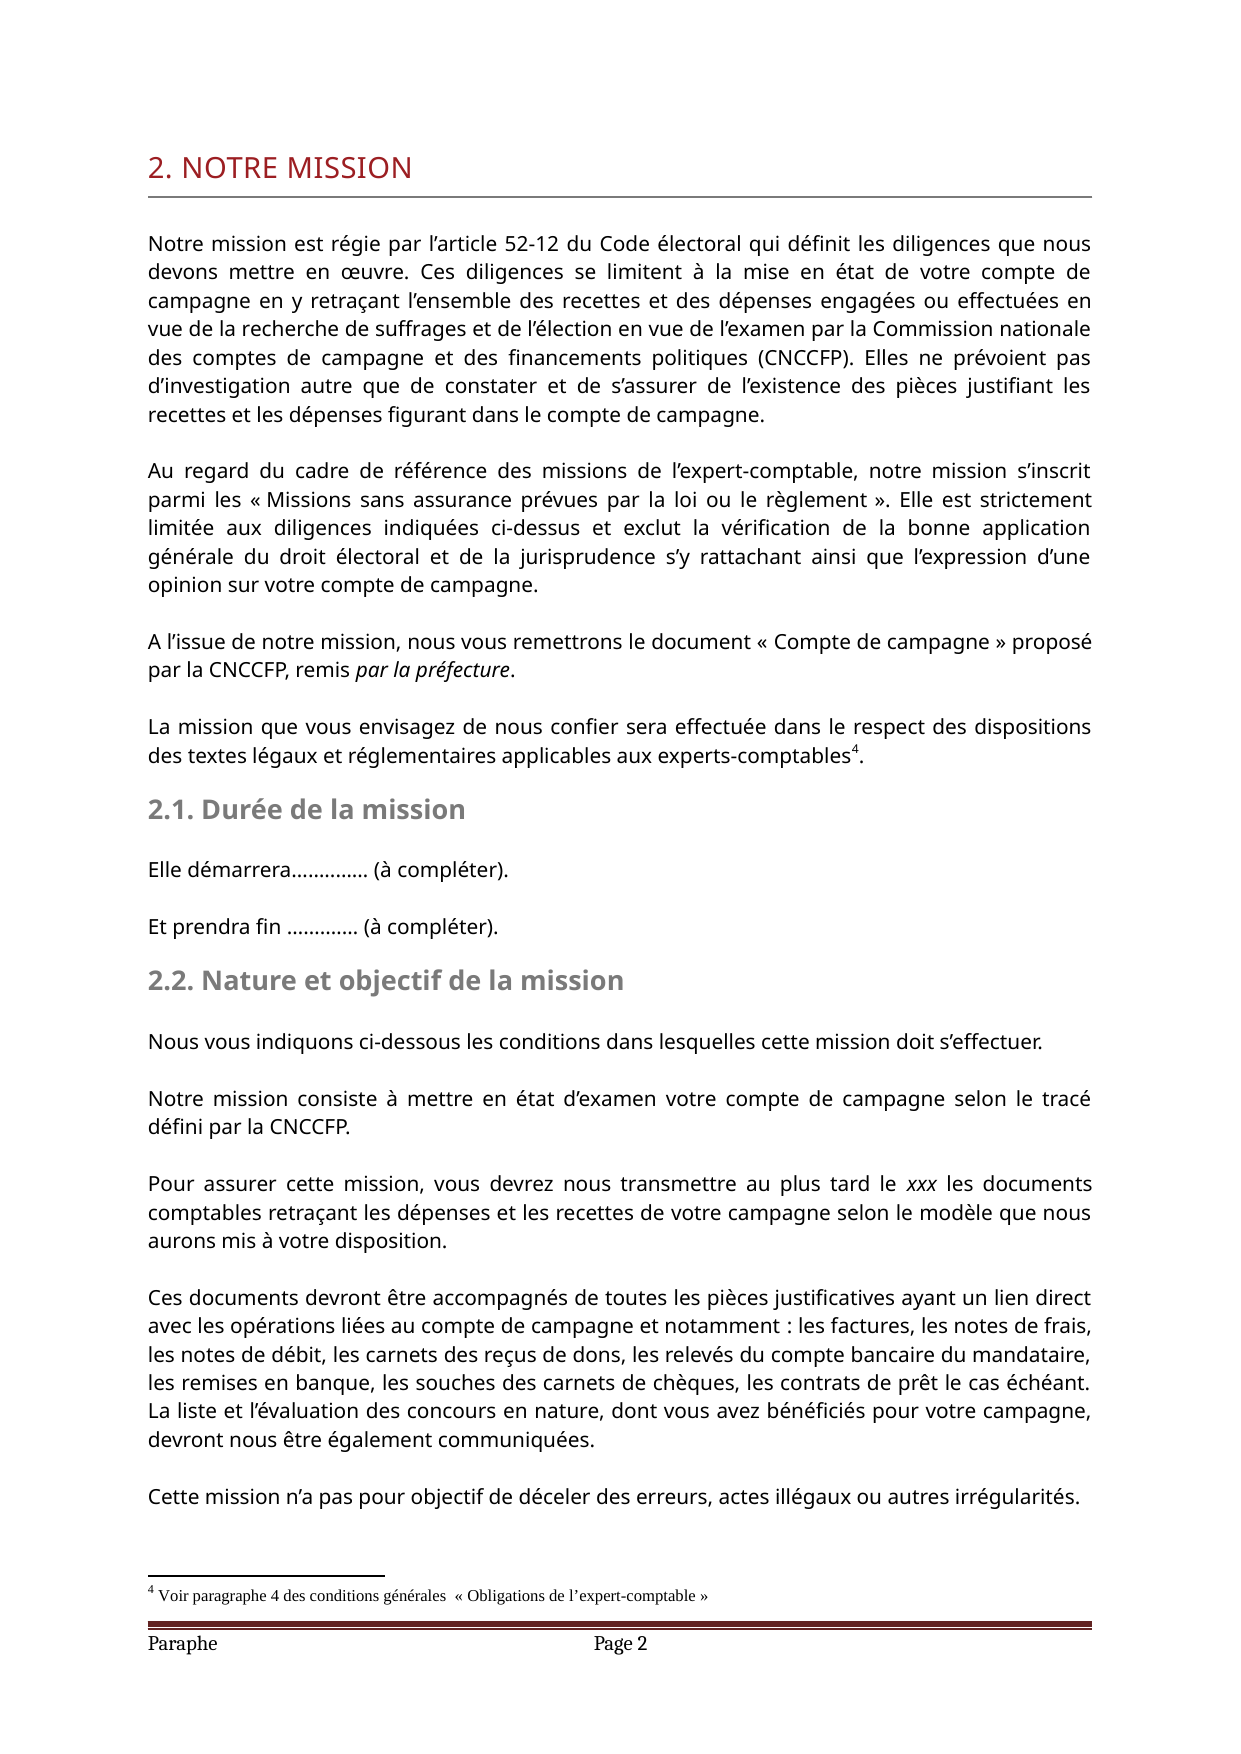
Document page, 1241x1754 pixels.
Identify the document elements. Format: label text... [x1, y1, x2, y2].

text A l’issue de notre mission, nous vous remettrons le document « Compte de campagne » proposé par la CNCCFP, remis par la préfecture. [148, 627, 1092, 684]
subtitle 2.1. Durée de la mission [148, 790, 1092, 827]
text Au regard du cadre de référence des missions de l’expert-comptable, notre mission s’inscrit parmi les « Missions sans assurance prévues par la loi ou le règlement ». Elle est strictement limitée aux diligences indiquées ci-dessus et exclut la vérification de la bonne application générale du droit électoral et de la jurisprudence s’y rattachant ainsi que l’expression d’une opinion sur votre compte de campagne. [148, 457, 1092, 599]
text Pour assurer cette mission, vous devrez nous transmettre au plus tard le xxx les documents comptables retraçant les dépenses et les recettes de votre campagne selon le modèle que nous aurons mis à votre disposition. [148, 1169, 1092, 1254]
text Notre mission est régie par l’article 52-12 du Code électoral qui définit les diligences que nous devons mettre en œuvre. Ces diligences se limitent à la mise en état de votre compte de campagne en y retraçant l’ensemble des recettes et des dépenses engagées ou effectuées en vue de la recherche de suffrages et de l’élection en vue de l’examen par la Commission nationale des comptes de campagne et des financements politiques (CNCCFP). Elles ne prévoient pas d’investigation autre que de constater et de s’assurer de l’existence des pièces justifiant les recettes et les dépenses figurant dans le compte de campagne. [148, 229, 1092, 428]
text Nous vous indiquons ci-dessous les conditions dans lesquelles cette mission doit s’effectuer. [148, 1027, 1092, 1055]
text Cette mission n’a pas pour objectif de déceler des erreurs, actes illégaux ou autres irrégularités. [148, 1482, 1092, 1510]
text Ces documents devront être accompagnés de toutes les pièces justificatives ayant un lien direct avec les opérations liées au compte de campagne et notamment : les factures, les notes de frais, les notes de débit, les carnets des reçus de dons, les relevés du compte bancaire du mandataire, les remises en banque, les souches des carnets de chèques, les contrats de prêt le cas échéant. La liste et l’évaluation des concours en nature, dont vous avez bénéficiés pour votre campagne, devront nous être également communiquées. [148, 1283, 1092, 1453]
text Elle démarrera……..…… (à compléter). [148, 856, 1092, 884]
text Notre mission consiste à mettre en état d’examen votre compte de campagne selon le tracé défini par la CNCCFP. [148, 1084, 1092, 1141]
title 2. NOTRE MISSION [148, 148, 1092, 196]
text Et prendra fin …….…… (à compléter). [148, 912, 1092, 941]
subtitle 2.2. Nature et objectif de la mission [148, 962, 1092, 998]
text La mission que vous envisagez de nous confier sera effectuée dans le respect des dispositions des textes légaux et réglementaires applicables aux experts-comptables. [148, 712, 1092, 769]
